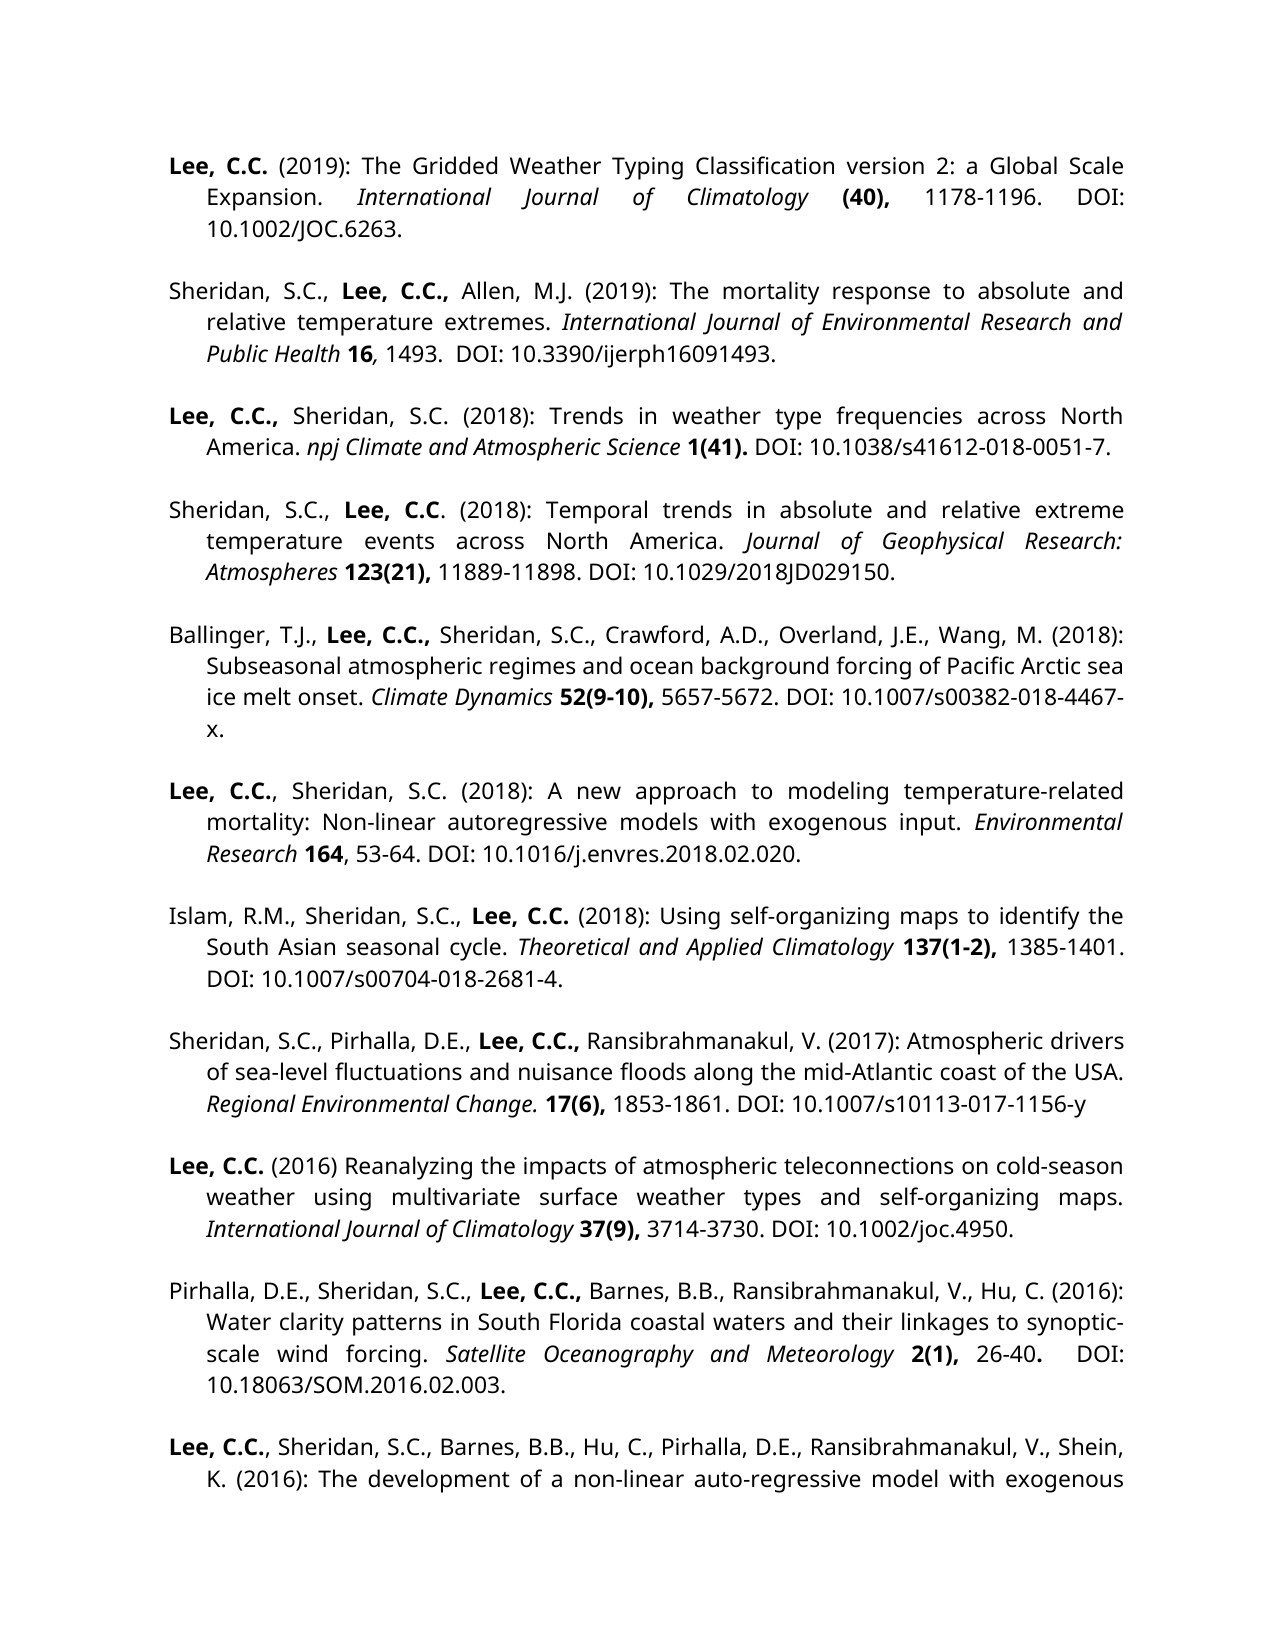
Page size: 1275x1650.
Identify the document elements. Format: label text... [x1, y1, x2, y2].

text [169, 1431, 1125, 1494]
text Islam, R.M., Sheridan, S.C., Lee, C.C. (2018): Using self-organizing maps to identify the South Asian seasonal cycle. Theoretical and Applied Climatology 137(1-2), 1385-1401. DOI: 10.1007/s00704-018-2681-4. [169, 900, 1125, 994]
text Lee, C.C., Sheridan, S.C. (2018): A new approach to modeling temperature-related mortality: Non-linear autoregressive models with exogenous input. Environmental Research 164, 53-64. DOI: 10.1016/j.envres.2018.02.020. [169, 775, 1125, 869]
text Lee, C.C. (2016) Reanalyzing the impacts of atmospheric teleconnections on cold-season weather using multivariate surface weather types and self-organizing maps. International Journal of Climatology 37(9), 3714-3730. DOI: 10.1002/joc.4950. [169, 1150, 1125, 1244]
text Sheridan, S.C., Lee, C.C., Allen, M.J. (2019): The mortality response to absolute and relative temperature extremes. International Journal of Environmental Research and Public Health 16, 1493. DOI: 10.3390/ijerph16091493. [169, 275, 1125, 369]
text Sheridan, S.C., Pirhalla, D.E., Lee, C.C., Ransibrahmanakul, V. (2017): Atmospheric drivers of sea-level fluctuations and nuisance floods along the mid-Atlantic coast of the USA. Regional Environmental Change. 17(6), 1853-1861. DOI: 10.1007/s10113-017-1156-y [169, 1025, 1125, 1119]
text Pirhalla, D.E., Sheridan, S.C., Lee, C.C., Barnes, B.B., Ransibrahmanakul, V., Hu, C. (2016): Water clarity patterns in South Florida coastal waters and their linkages to synoptic-scale wind forcing. Satellite Oceanography and Meteorology 2(1), 26-40. DOI: 10.18063/SOM.2016.02.003. [169, 1275, 1125, 1400]
text Ballinger, T.J., Lee, C.C., Sheridan, S.C., Crawford, A.D., Overland, J.E., Wang, M. (2018): Subseasonal atmospheric regimes and ocean background forcing of Pacific Arctic sea ice melt onset. Climate Dynamics 52(9-10), 5657-5672. DOI: 10.1007/s00382-018-4467-x. [169, 619, 1125, 744]
text Lee, C.C. (2019): The Gridded Weather Typing Classification version 2: a Global Scale Expansion. International Journal of Climatology (40), 1178-1196. DOI: 10.1002/JOC.6263. [169, 150, 1125, 244]
text Lee, C.C., Sheridan, S.C. (2018): Trends in weather type frequencies across North America. npj Climate and Atmospheric Science 1(41). DOI: 10.1038/s41612-018-0051-7. [169, 400, 1125, 462]
text Sheridan, S.C., Lee, C.C. (2018): Temporal trends in absolute and relative extreme temperature events across North America. Journal of Geophysical Research: Atmospheres 123(21), 11889-11898. DOI: 10.1029/2018JD029150. [169, 494, 1125, 587]
